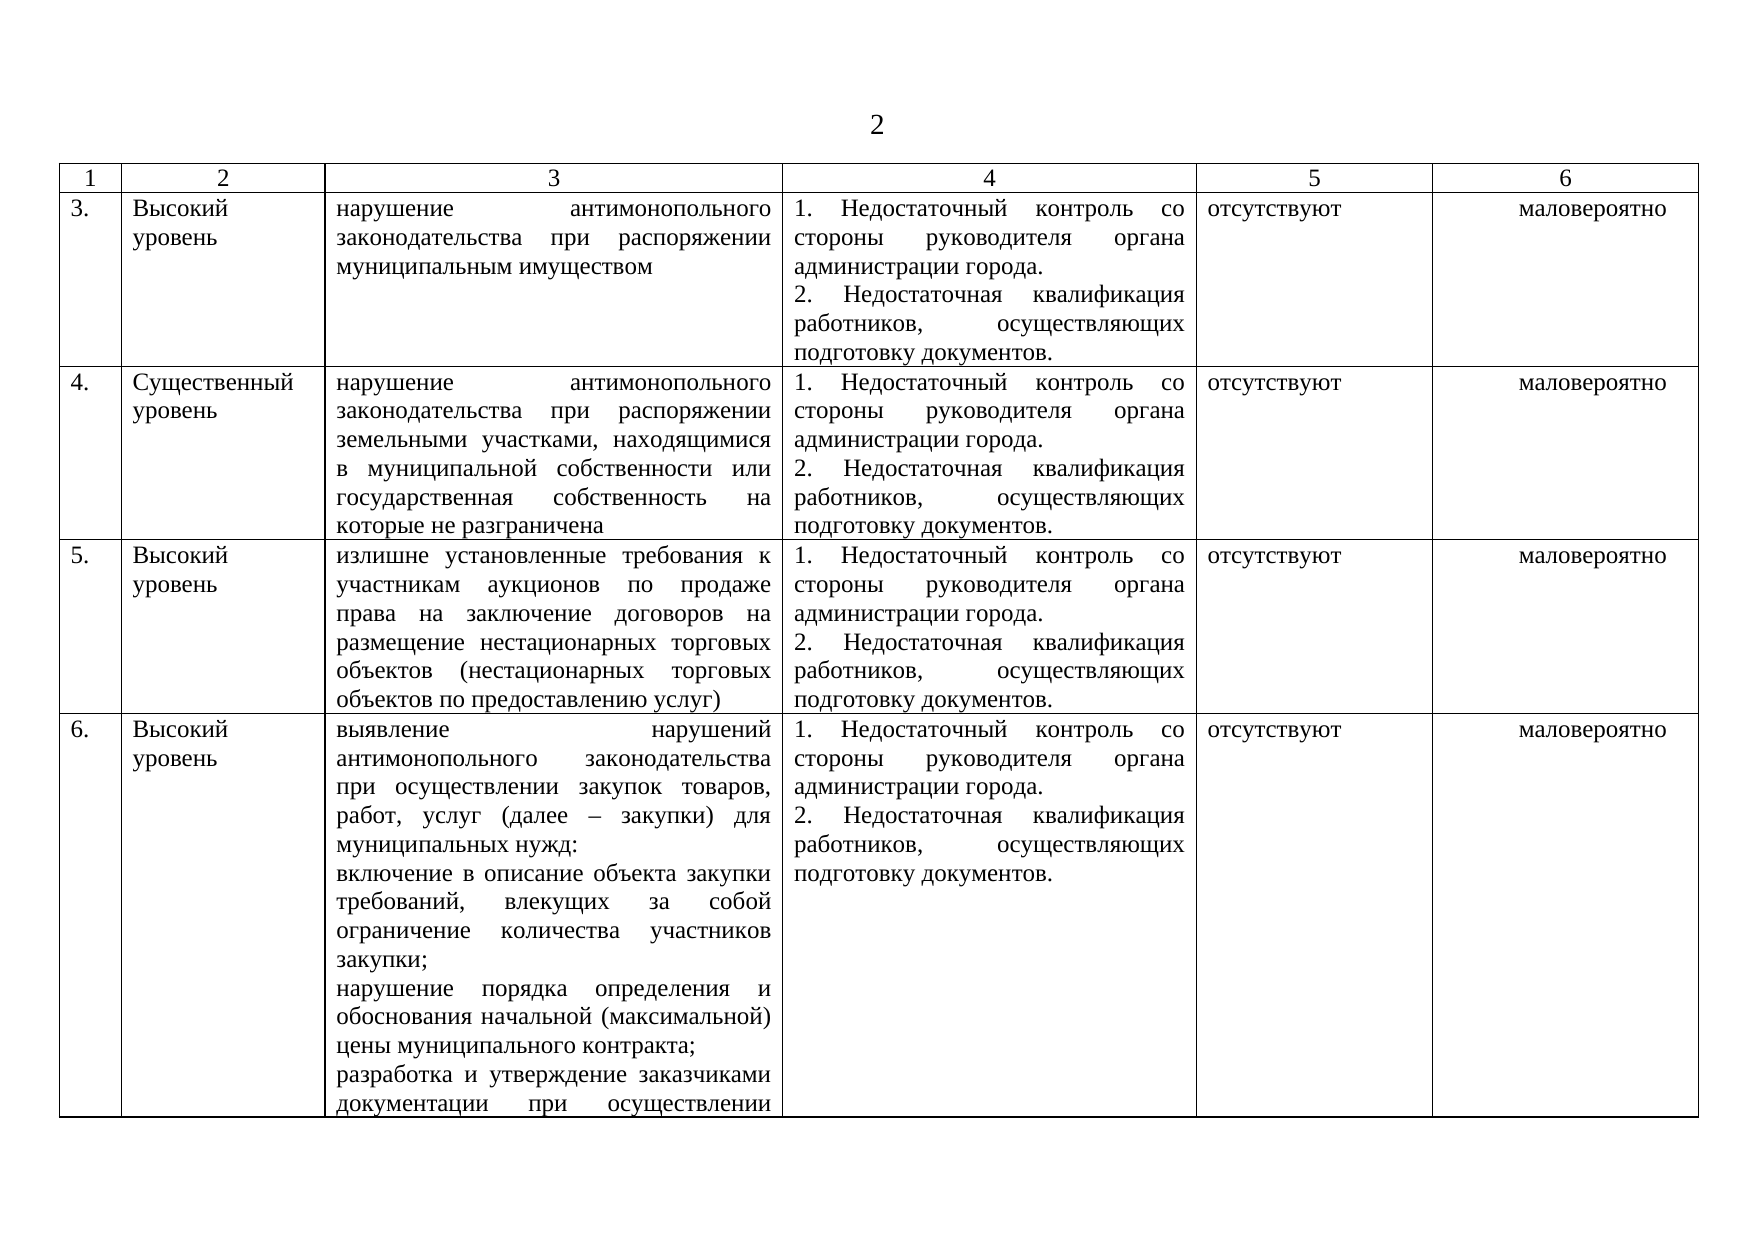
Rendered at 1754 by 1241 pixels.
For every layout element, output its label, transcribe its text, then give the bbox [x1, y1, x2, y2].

table_cell маловероятно [1433, 193, 1698, 366]
table_cell отсутствуют [1197, 193, 1432, 366]
table_cell Высокий уровень [122, 540, 324, 713]
table_cell отсутствуют [1197, 714, 1432, 1116]
table_cell отсутствуют [1197, 367, 1432, 539]
table_cell [60, 367, 121, 539]
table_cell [326, 714, 782, 1116]
table_header 2 [122, 164, 324, 192]
table_cell Высокий уровень [122, 193, 324, 366]
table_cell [783, 714, 1196, 1116]
table_cell маловероятно [1433, 367, 1698, 539]
table_cell [60, 540, 121, 713]
table_cell отсутствуют [1197, 540, 1432, 713]
table_cell [60, 714, 121, 1116]
table_header 4 [783, 164, 1196, 192]
table_header 6 [1433, 164, 1698, 192]
table_cell нарушение антимонопольного законодательства при распоряжении муниципальным имуществом [326, 193, 782, 366]
table_cell Высокий уровень [122, 714, 324, 1116]
table_cell маловероятно [1433, 540, 1698, 713]
table_header 3 [326, 164, 782, 192]
table_header 1 [60, 164, 121, 192]
table_header 5 [1197, 164, 1432, 192]
table_cell Существенный уровень [122, 367, 324, 539]
table_cell [60, 193, 121, 366]
table_cell маловероятно [1433, 714, 1698, 1116]
table_cell нарушение антимонопольного законодательства при распоряжении земельными участками, находящимися в муниципальной собственности или государственная собственность на которые не разграничена [326, 367, 782, 539]
table_cell излишне установленные требования к участникам аукционов по продаже права на заключение договоров на размещение нестационарных торговых объектов (нестационарных торговых объектов по предоставлению услуг) [326, 540, 782, 713]
